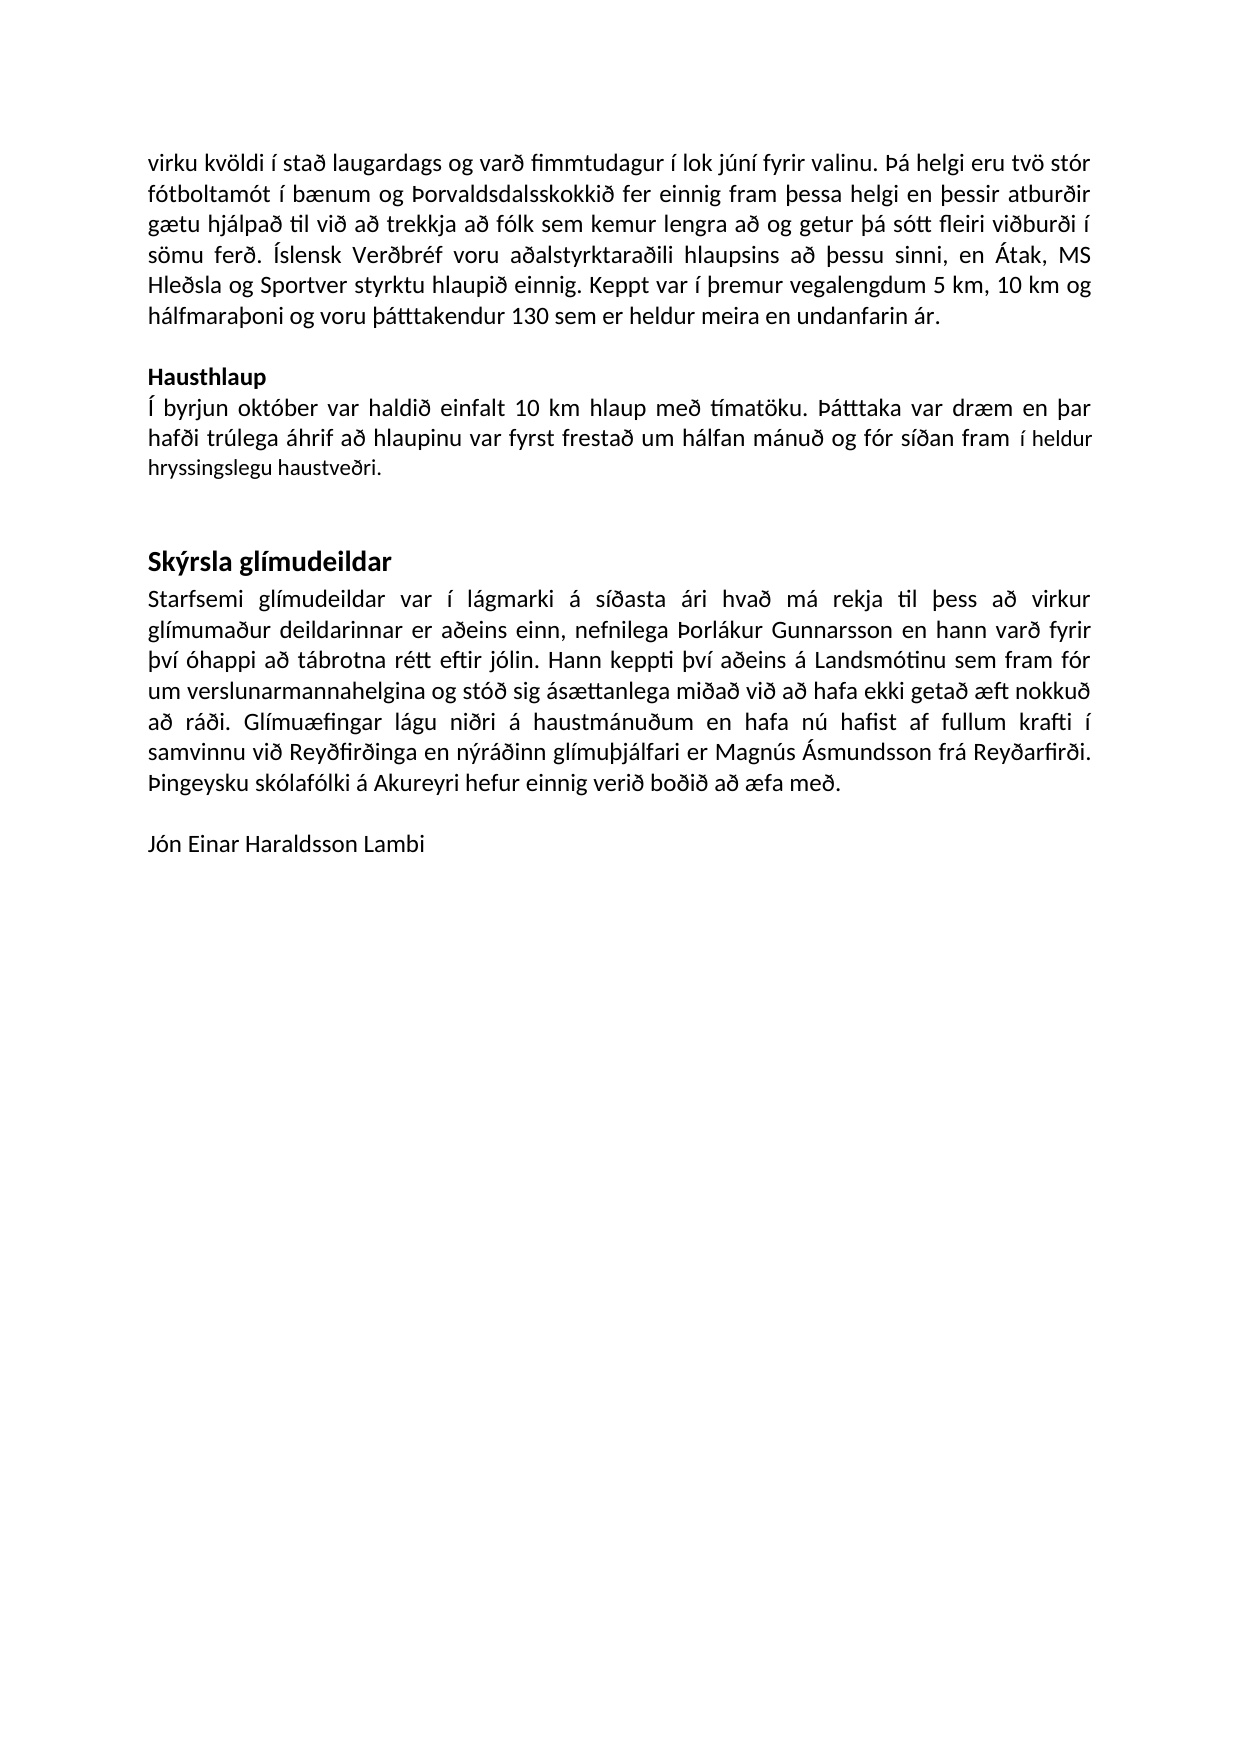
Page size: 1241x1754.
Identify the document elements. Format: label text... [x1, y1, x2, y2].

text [148, 148, 1093, 331]
text Hausthlaup [148, 361, 1093, 392]
text Í byrjun október var haldið einfalt 10 km hlaup með tímatöku. Þátttaka var dræm en þar hafði trúlega áhrif að hlaupinu var fyrst frestað um hálfan mánuð og fór síðan fram í heldur hryssingslegu haustveðri. [148, 392, 1093, 481]
text Starfsemi glímudeildar var í lágmarki á síðasta ári hvað má rekja til þess að virkur glímumaður deildarinnar er aðeins einn, nefnilega Þorlákur Gunnarsson en hann varð fyrir því óhappi að tábrotna rétt eftir jólin. Hann keppti því aðeins á Landsmótinu sem fram fór um verslunarmannahelgina og stóð sig ásættanlega miðað við að hafa ekki getað æft nokkuð að ráði. Glímuæfingar lágu niðri á haustmánuðum en hafa nú hafist af fullum krafti í samvinnu við Reyðfirðinga en nýráðinn glímuþjálfari er Magnús Ásmundsson frá Reyðarfirði. Þingeysku skólafólki á Akureyri hefur einnig verið boðið að æfa með. [148, 583, 1093, 797]
text Jón Einar Haraldsson Lambi [148, 828, 1093, 858]
text Skýrsla glímudeildar [148, 543, 1093, 578]
